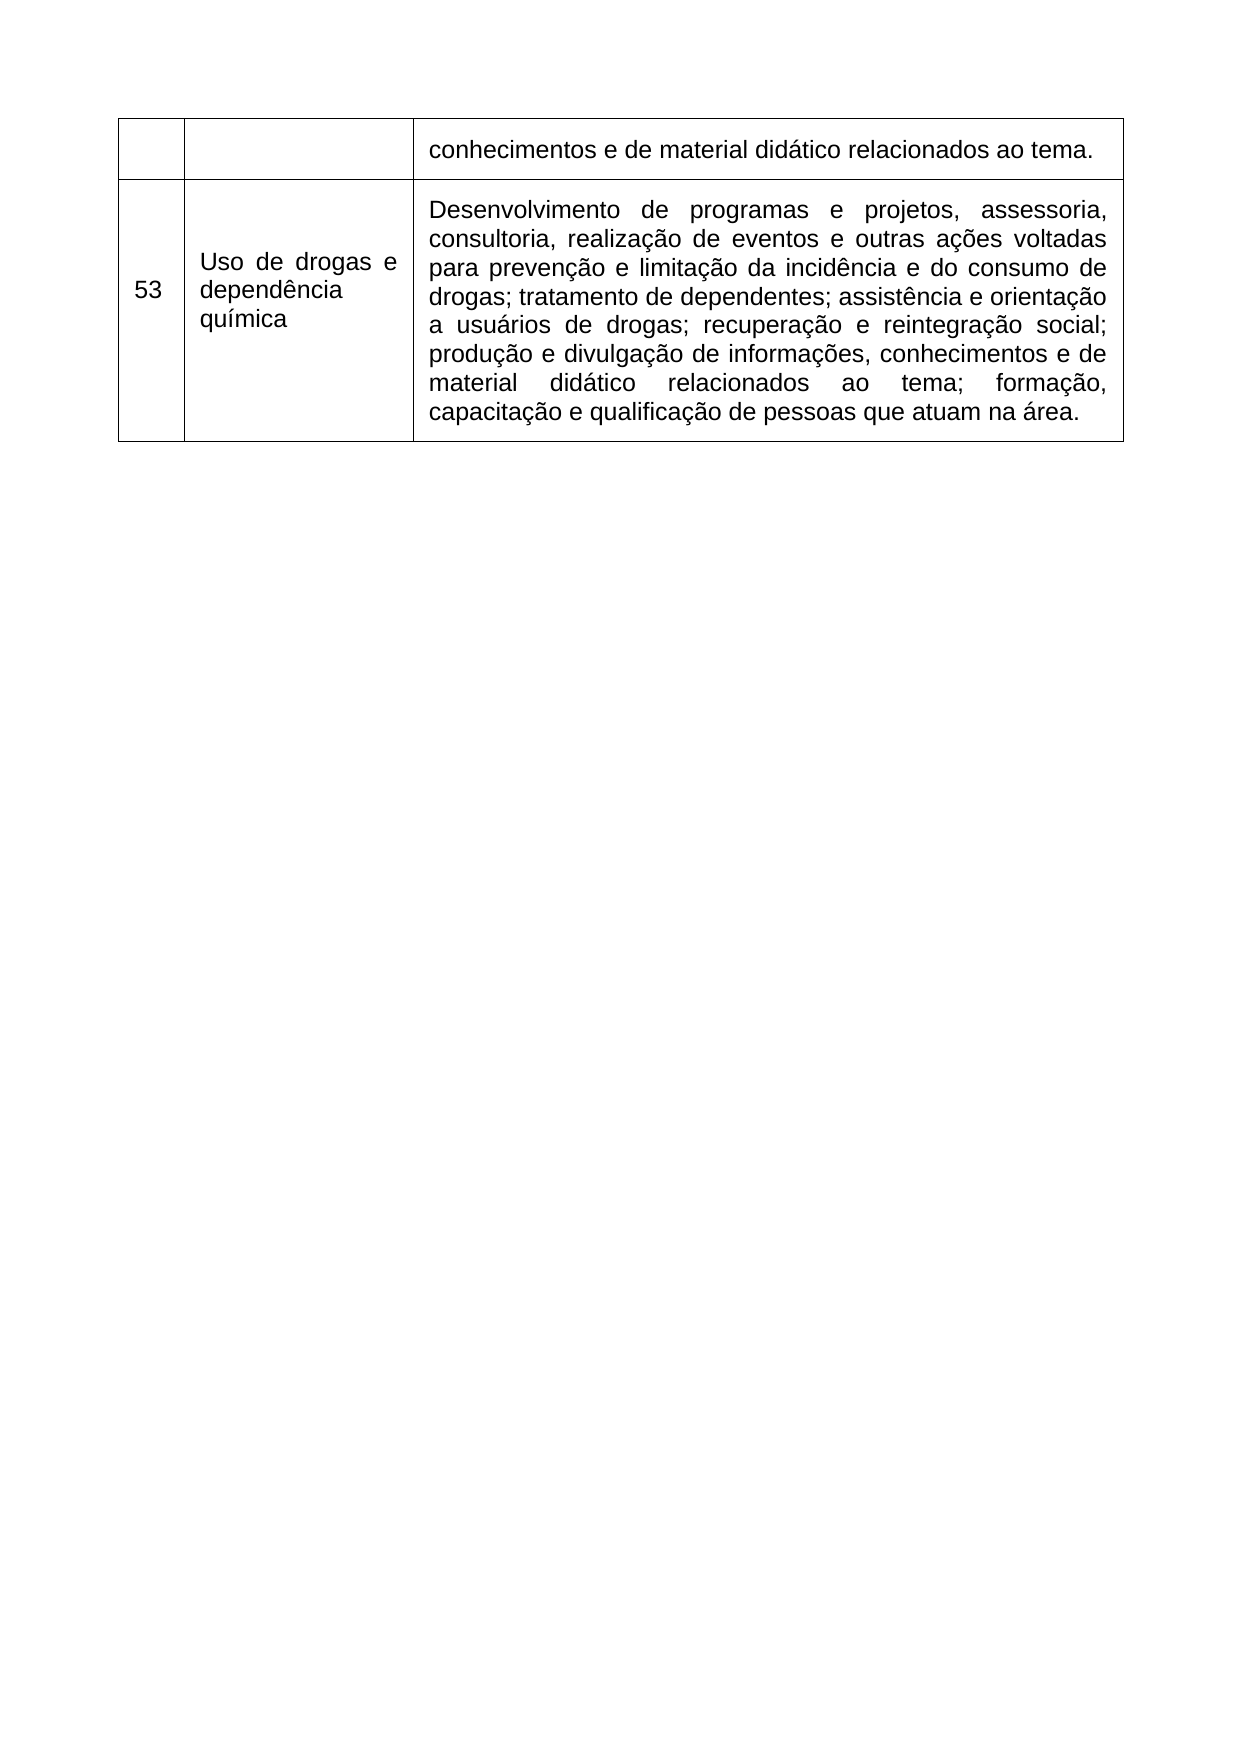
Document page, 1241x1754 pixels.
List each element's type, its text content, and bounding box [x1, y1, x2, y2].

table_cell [185, 119, 413, 179]
table_cell 52 [119, 119, 184, 179]
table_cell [414, 119, 1123, 179]
table_cell 53 [119, 180, 184, 441]
table_cell Desenvolvimento de programas e projetos, assessoria, consultoria, realização de eventos e outras ações voltadas para prevenção e limitação da incidência e do consumo de drogas; tratamento de dependentes; assistência e orientação a usuários de drogas; recuperação e reintegração social; produção e divulgação de informações, conhecimentos e de material didático relacionados ao tema; formação, capacitação e qualificação de pessoas que atuam na área. [414, 180, 1123, 441]
table_cell Uso de drogas e dependência química [185, 180, 413, 441]
